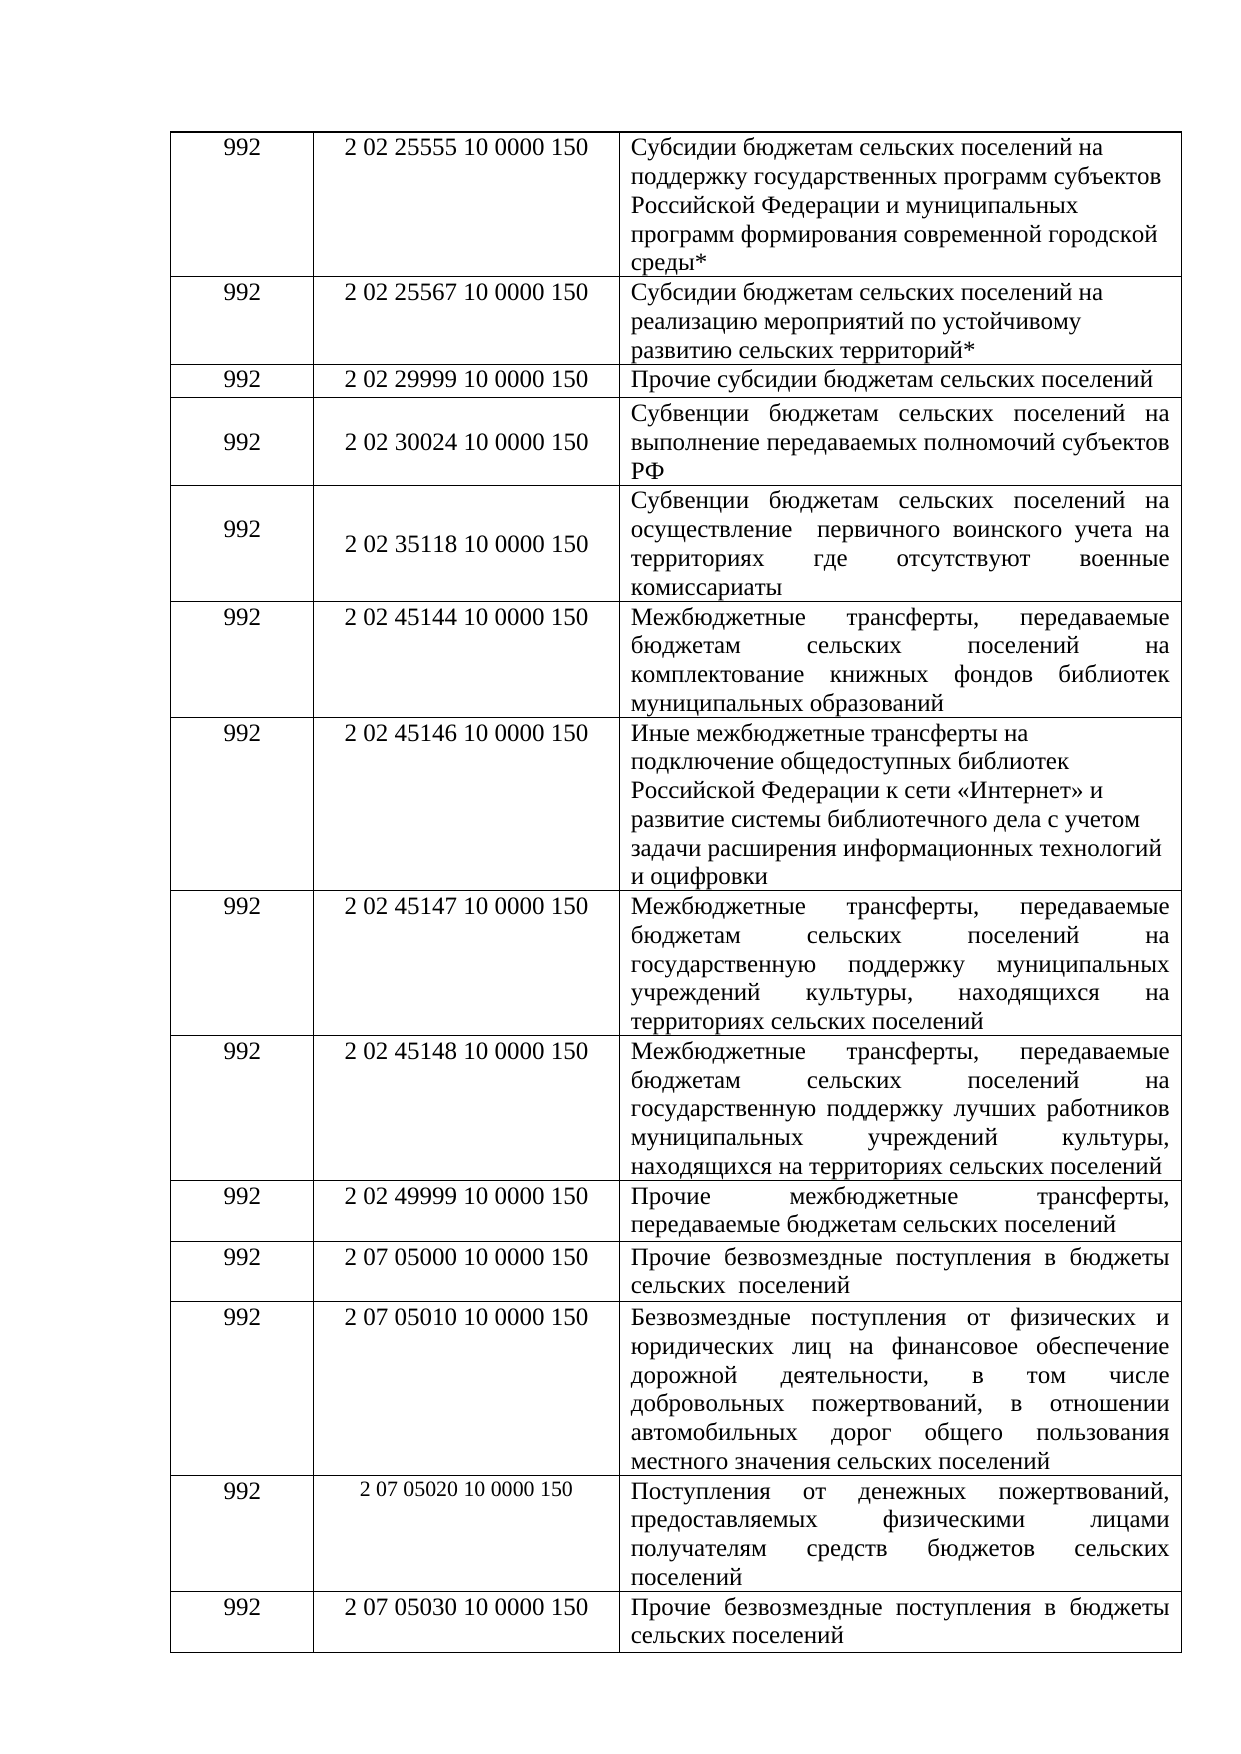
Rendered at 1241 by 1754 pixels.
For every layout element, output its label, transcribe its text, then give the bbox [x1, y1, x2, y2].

table_cell Межбюджетные трансферты, передаваемые бюджетам сельских поселений на комплектование книжных фондов библиотек муниципальных образований [620, 602, 1181, 717]
table_cell 992 [171, 1592, 313, 1652]
table_cell Иные межбюджетные трансферты на подключение общедоступных библиотек Российской Федерации к сети «Интернет» и развитие системы библиотечного дела с учетом задачи расширения информационных технологий и оцифровки [620, 718, 1181, 890]
table_cell Субсидии бюджетам сельских поселений на поддержку государственных программ субъектов Российской Федерации и муниципальных программ формирования современной городской среды* [620, 133, 1181, 276]
table_cell 2 02 29999 10 0000 150 [314, 365, 619, 397]
table_cell 992 [171, 1181, 313, 1241]
table_cell 992 [171, 1302, 313, 1475]
table_cell 2 02 30024 10 0000 150 [314, 398, 619, 484]
table_cell 2 02 45147 10 0000 150 [314, 891, 619, 1035]
table_cell Прочие безвозмездные поступления в бюджеты сельских поселений [620, 1592, 1181, 1652]
table_cell Субсидии бюджетам сельских поселений на реализацию мероприятий по устойчивому развитию сельских территорий* [620, 277, 1181, 363]
table_cell 2 02 35118 10 0000 150 [314, 486, 619, 601]
table_cell Безвозмездные поступления от физических и юридических лиц на финансовое обеспечение дорожной деятельности, в том числе добровольных пожертвований, в отношении автомобильных дорог общего пользования местного значения сельских поселений [620, 1302, 1181, 1475]
table_cell Прочие субсидии бюджетам сельских поселений [620, 365, 1181, 397]
table_cell 2 02 45148 10 0000 150 [314, 1036, 619, 1180]
table_cell 992 [171, 718, 313, 890]
table_cell Прочие межбюджетные трансферты, передаваемые бюджетам сельских поселений [620, 1181, 1181, 1241]
table_cell 992 [171, 1036, 313, 1180]
table_cell 992 [171, 365, 313, 397]
table_cell 992 [171, 133, 313, 276]
table_cell 992 [171, 486, 313, 601]
table_cell 2 07 05030 10 0000 150 [314, 1592, 619, 1652]
table_cell Межбюджетные трансферты, передаваемые бюджетам сельских поселений на государственную поддержку лучших работников муниципальных учреждений культуры, находящихся на территориях сельских поселений [620, 1036, 1181, 1180]
table_cell 992 [171, 1476, 313, 1591]
table_cell 2 07 05000 10 0000 150 [314, 1242, 619, 1301]
table_cell Поступления от денежных пожертвований, предоставляемых физическими лицами получателям средств бюджетов сельских поселений [620, 1476, 1181, 1591]
table_cell 2 02 45146 10 0000 150 [314, 718, 619, 890]
table_cell Прочие безвозмездные поступления в бюджеты сельских поселений [620, 1242, 1181, 1301]
table_cell Межбюджетные трансферты, передаваемые бюджетам сельских поселений на государственную поддержку муниципальных учреждений культуры, находящихся на территориях сельских поселений [620, 891, 1181, 1035]
table_cell 992 [171, 1242, 313, 1301]
table_cell 2 02 49999 10 0000 150 [314, 1181, 619, 1241]
table_cell 2 02 25567 10 0000 150 [314, 277, 619, 363]
table_cell 992 [171, 277, 313, 363]
table_cell 2 07 05020 10 0000 150 [314, 1476, 619, 1591]
table_cell 992 [171, 891, 313, 1035]
table_cell 992 [171, 398, 313, 484]
table_cell 2 02 25555 10 0000 150 [314, 133, 619, 276]
table_cell Субвенции бюджетам сельских поселений на выполнение передаваемых полномочий субъектов РФ [620, 398, 1181, 484]
table_cell 992 [171, 602, 313, 717]
table_cell Субвенции бюджетам сельских поселений на осуществление первичного воинского учета на территориях где отсутствуют военные комиссариаты [620, 486, 1181, 601]
table_cell 2 02 45144 10 0000 150 [314, 602, 619, 717]
table_cell 2 07 05010 10 0000 150 [314, 1302, 619, 1475]
